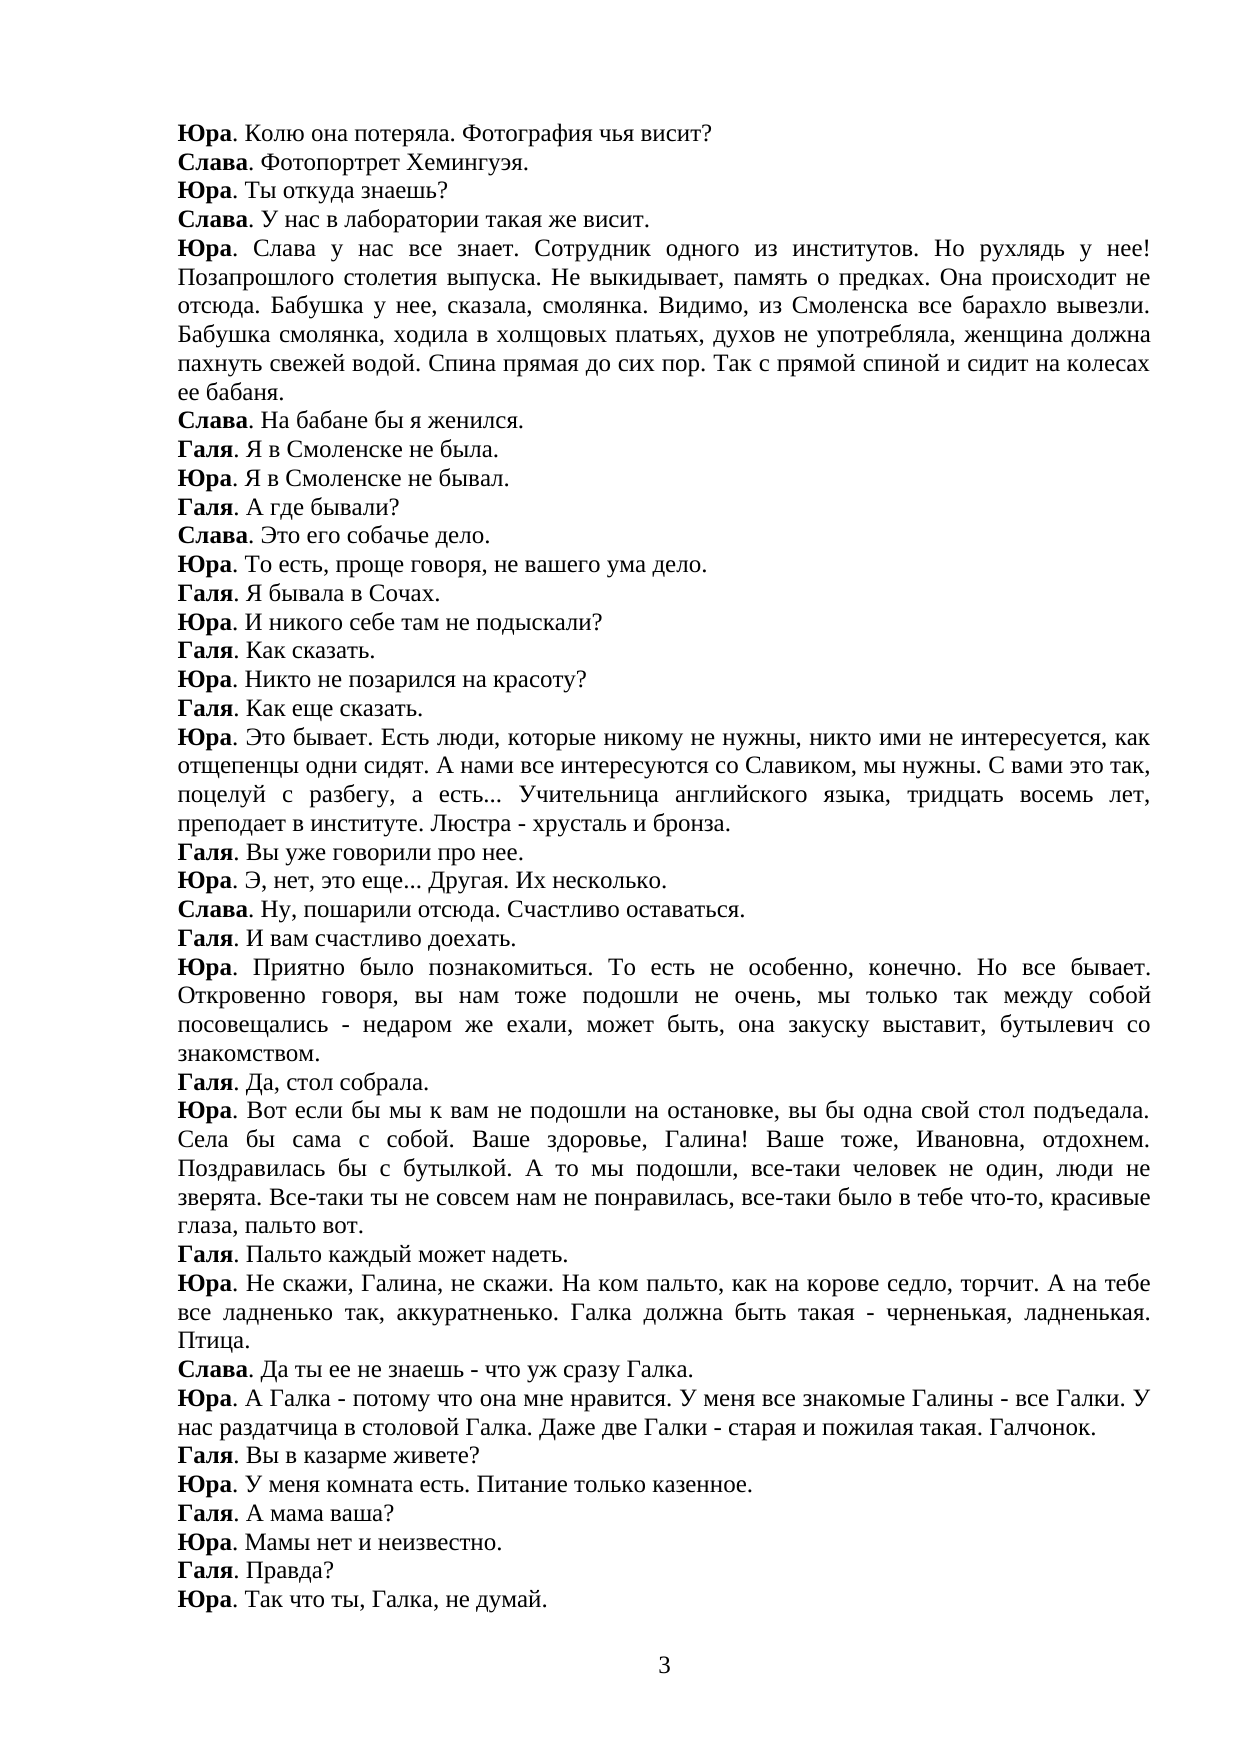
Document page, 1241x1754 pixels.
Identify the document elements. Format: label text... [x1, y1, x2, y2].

text Галя. Как еще сказать. [177, 693, 1152, 722]
text Слава. Да ты ее не знаешь - что уж сразу Галка. [177, 1354, 1152, 1383]
text Юра. То есть, проще говоря, не вашего ума дело. [177, 549, 1152, 578]
text Юра. Никто не позарился на красоту? [177, 664, 1152, 693]
text Слава. На бабане бы я женился. [177, 406, 1152, 434]
text Слава. Ну, пошарили отсюда. Счастливо оставаться. [177, 894, 1152, 923]
text Юра. Э, нет, это еще... Другая. Их несколько. [177, 866, 1152, 894]
text Юра. Приятно было познакомиться. То есть не особенно, конечно. Но все бывает. Откровенно говоря, вы нам тоже подошли не очень, мы только так между собой посовещались - недаром же ехали, может быть, она закуску выставит, бутылевич со знакомством. [177, 952, 1152, 1067]
text Галя. Как сказать. [177, 636, 1152, 664]
text Галя. Вы уже говорили про нее. [177, 837, 1152, 866]
text Юра. Не скажи, Галина, не скажи. На ком пальто, как на корове седло, торчит. А на тебе все ладненько так, аккуратненько. Галка должна быть такая - черненькая, ладненькая. Птица. [177, 1268, 1152, 1354]
text Галя. Я в Смоленске не была. [177, 434, 1152, 463]
text Юра. Мамы нет и неизвестно. [177, 1527, 1152, 1556]
text Юра. А Галка - потому что она мне нравится. У меня все знакомые Галины - все Галки. У нас раздатчица в столовой Галка. Даже две Галки - старая и пожилая такая. Галчонок. [177, 1383, 1152, 1441]
text Юра. У меня комната есть. Питание только казенное. [177, 1469, 1152, 1498]
text Юра. Это бывает. Есть люди, которые никому не нужны, никто ими не интересуется, как отщепенцы одни сидят. А нами все интересуются со Славиком, мы нужны. С вами это так, поцелуй с разбегу, а есть... Учительница английского языка, тридцать восемь лет, преподает в институте. Люстра - хрусталь и бронза. [177, 722, 1152, 837]
text Галя. Правда? [177, 1556, 1152, 1584]
text Слава. Фотопортрет Хемингуэя. [177, 147, 1152, 176]
text Галя. И вам счастливо доехать. [177, 923, 1152, 952]
text Галя. Я бывала в Сочах. [177, 578, 1152, 607]
text Галя. Да, стол собрала. [177, 1067, 1152, 1096]
text Галя. Пальто каждый может надеть. [177, 1239, 1152, 1268]
text Слава. У нас в лаборатории такая же висит. [177, 204, 1152, 233]
text Юра. Ты откуда знаешь? [177, 176, 1152, 204]
text Юра. Колю она потеряла. Фотография чья висит? [177, 118, 1152, 147]
text Юра. И никого себе там не подыскали? [177, 607, 1152, 636]
text Галя. Вы в казарме живете? [177, 1441, 1152, 1469]
text Юра. Слава у нас все знает. Сотрудник одного из институтов. Но рухлядь у нее! Позапрошлого столетия выпуска. Не выкидывает, память о предках. Она происходит не отсюда. Бабушка у нее, сказала, смолянка. Видимо, из Смоленска все барахло вывезли. Бабушка смолянка, ходила в холщовых платьях, духов не употребляла, женщина должна пахнуть свежей водой. Спина прямая до сих пор. Так с прямой спиной и сидит на колесах ее бабаня. [177, 233, 1152, 406]
text Юра. Так что ты, Галка, не думай. [177, 1584, 1152, 1613]
text Галя. А где бывали? [177, 492, 1152, 521]
text Слава. Это его собачье дело. [177, 521, 1152, 549]
text Галя. А мама ваша? [177, 1498, 1152, 1527]
text Юра. Вот если бы мы к вам не подошли на остановке, вы бы одна свой стол подъедала. Села бы сама с собой. Ваше здоровье, Галина! Ваше тоже, Ивановна, отдохнем. Поздравилась бы с бутылкой. А то мы подошли, все-таки человек не один, люди не зверята. Все-таки ты не совсем нам не понравилась, все-таки было в тебе что-то, красивые глаза, пальто вот. [177, 1096, 1152, 1239]
text Юра. Я в Смоленске не бывал. [177, 463, 1152, 492]
